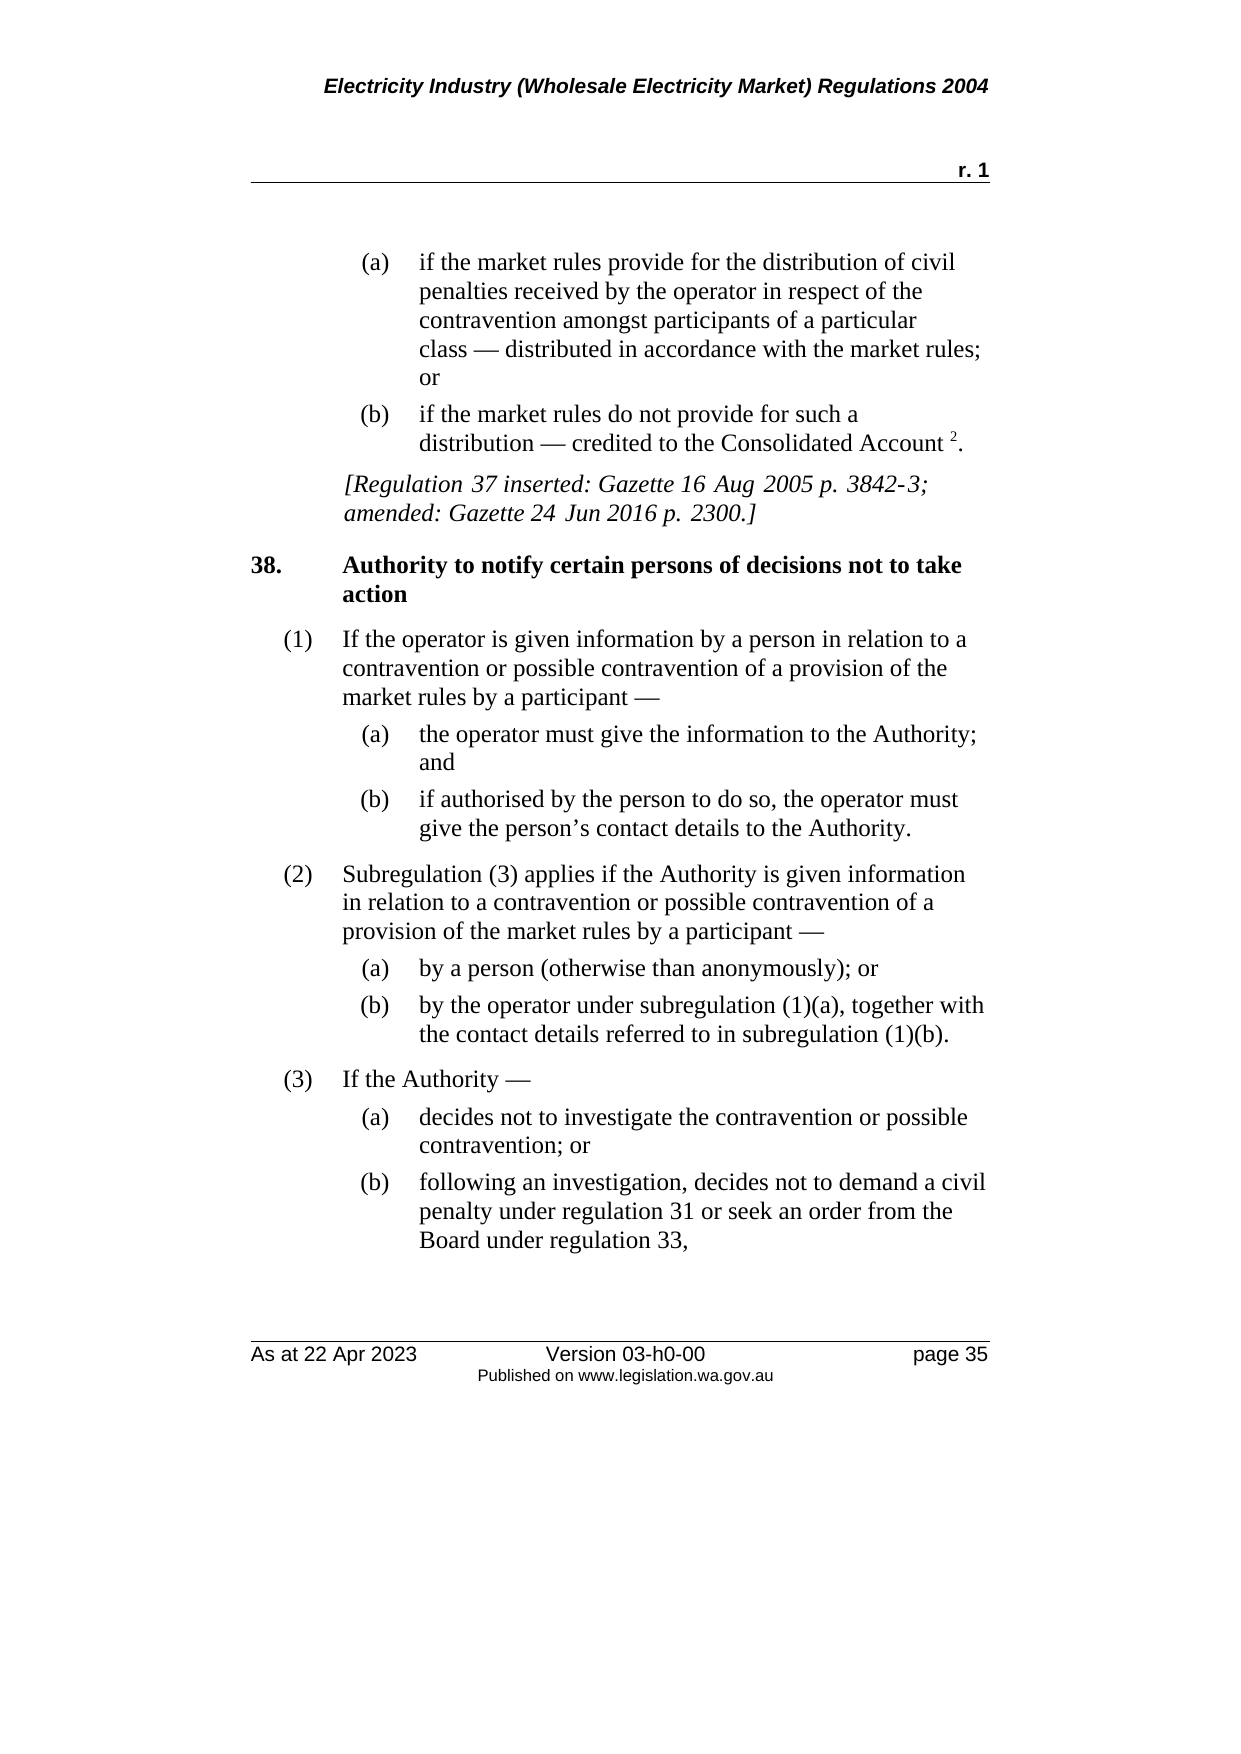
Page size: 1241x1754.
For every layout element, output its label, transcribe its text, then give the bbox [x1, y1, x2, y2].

text (a) by a person (otherwise than anonymously); or [251, 953, 990, 982]
text (b) if the market rules do not provide for such a distribution — credited to the Consolidated Account 2. [251, 399, 990, 457]
text [Regulation 37 inserted: Gazette 16 Aug 2005 p. 3842-3; amended: Gazette 24 Jun 2016 p. 2300.] [251, 469, 990, 527]
text (a) if the market rules provide for the distribution of civil penalties received by the operator in respect of the contravention amongst participants of a particular class — distributed in accordance with the market rules; or [251, 247, 990, 391]
text (3) If the Authority — [251, 1064, 990, 1093]
text (a) decides not to investigate the contravention or possible contravention; or [251, 1102, 990, 1159]
text (a) the operator must give the information to the Authority; and [251, 719, 990, 776]
subtitle 38. Authority to notify certain persons of decisions not to take action [251, 550, 990, 607]
text (b) if authorised by the person to do so, the operator must give the person’s contact details to the Authority. [251, 784, 990, 842]
text (b) by the operator under subregulation (1)(a), together with the contact details referred to in subregulation (1)(b). [251, 990, 990, 1048]
text (1) If the operator is given information by a person in relation to a contravention or possible contravention of a provision of the market rules by a participant — [251, 624, 990, 710]
text (b) following an investigation, decides not to demand a civil penalty under regulation 31 or seek an order from the Board under regulation 33, [251, 1167, 990, 1254]
text (2) Subregulation (3) applies if the Authority is given information in relation to a contravention or possible contravention of a provision of the market rules by a participant — [251, 859, 990, 945]
